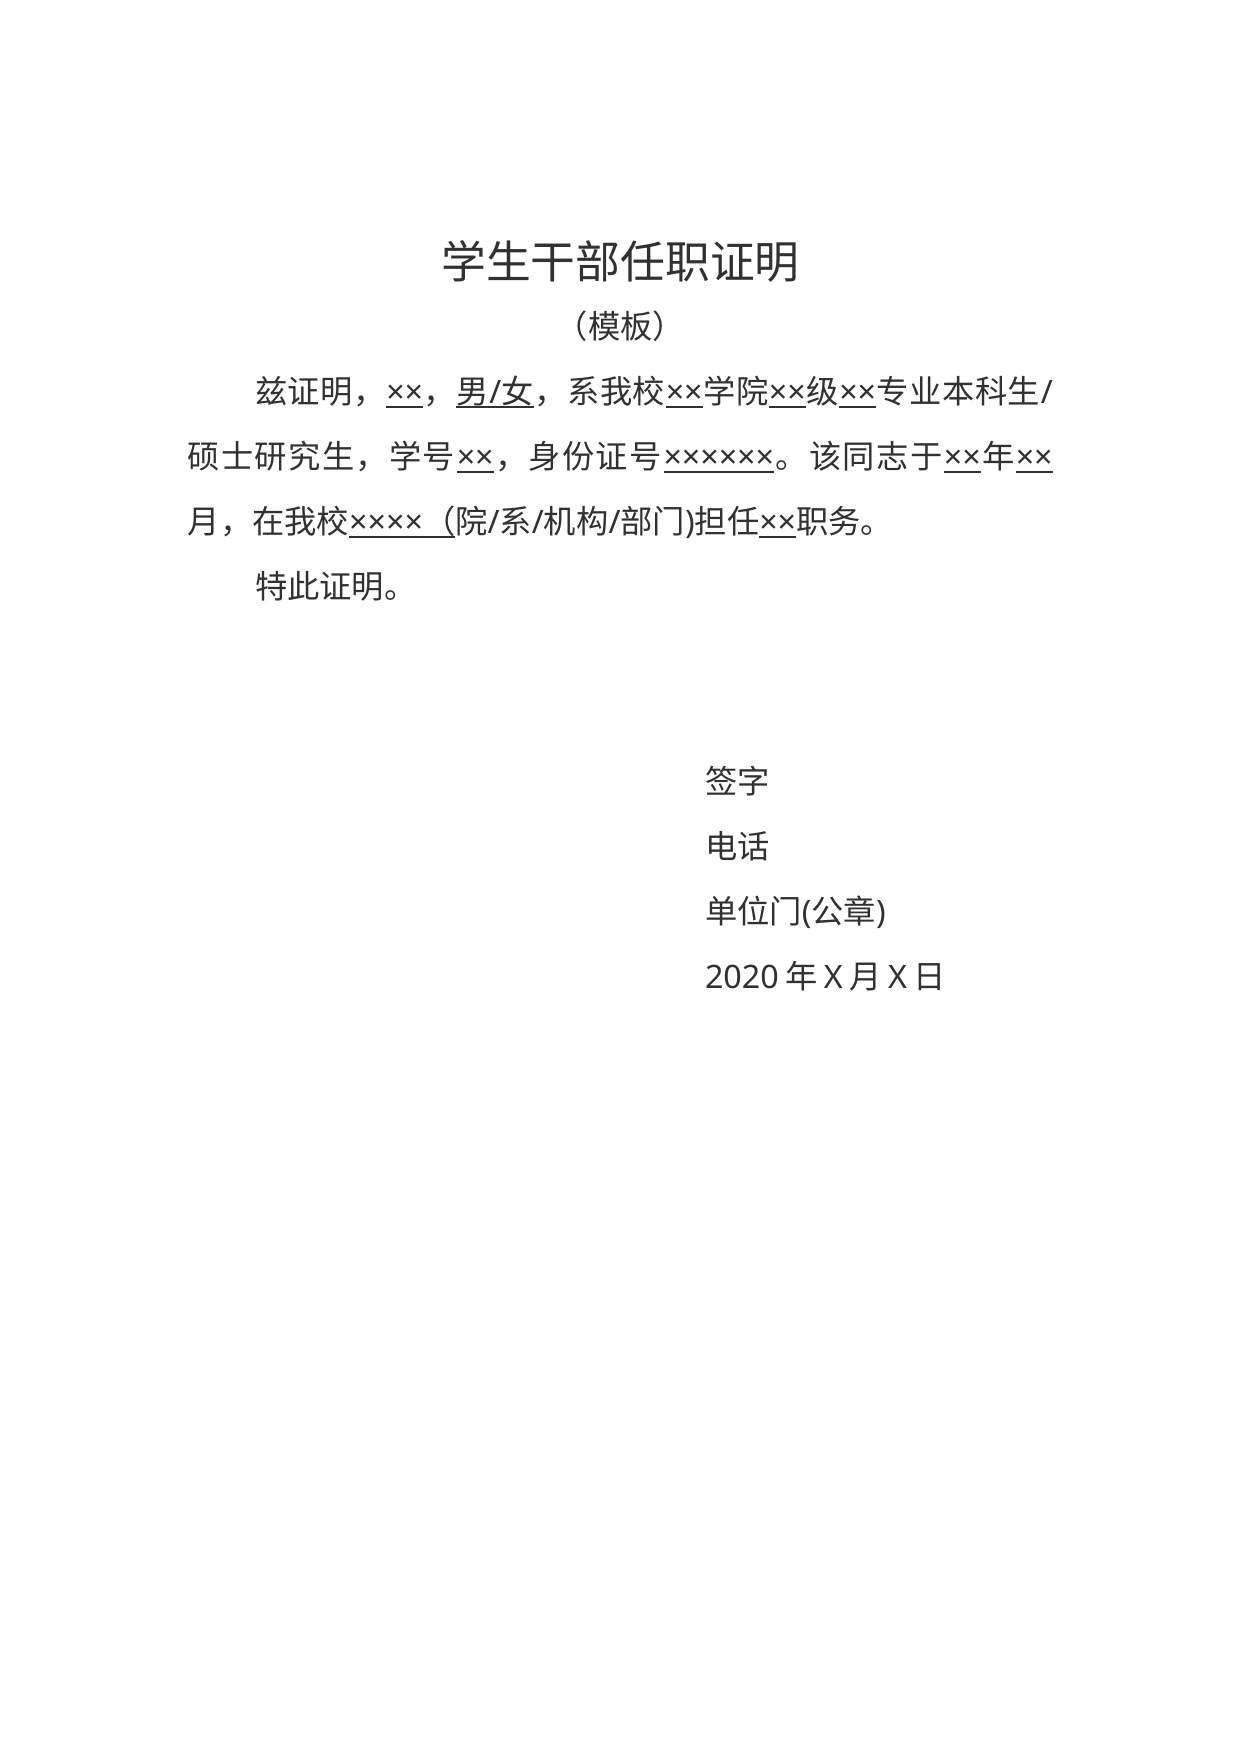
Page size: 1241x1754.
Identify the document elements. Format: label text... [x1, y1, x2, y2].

text （模板） [187, 292, 1053, 357]
text 特此证明。 [187, 552, 1053, 617]
text 签字 [187, 747, 1053, 812]
text 电话 [187, 812, 1053, 877]
text 学生干部任职证明 [187, 162, 1053, 292]
text 2020年X月X日 [187, 942, 1053, 1007]
text 单位门(公章) [187, 877, 1053, 942]
text 兹证明，××，男/女，系我校××学院××级××专业本科生/硕士研究生，学号××，身份证号××××××。该同志于××年××月，在我校××××（院/系/机构/部门)担任××职务。 [187, 357, 1053, 552]
